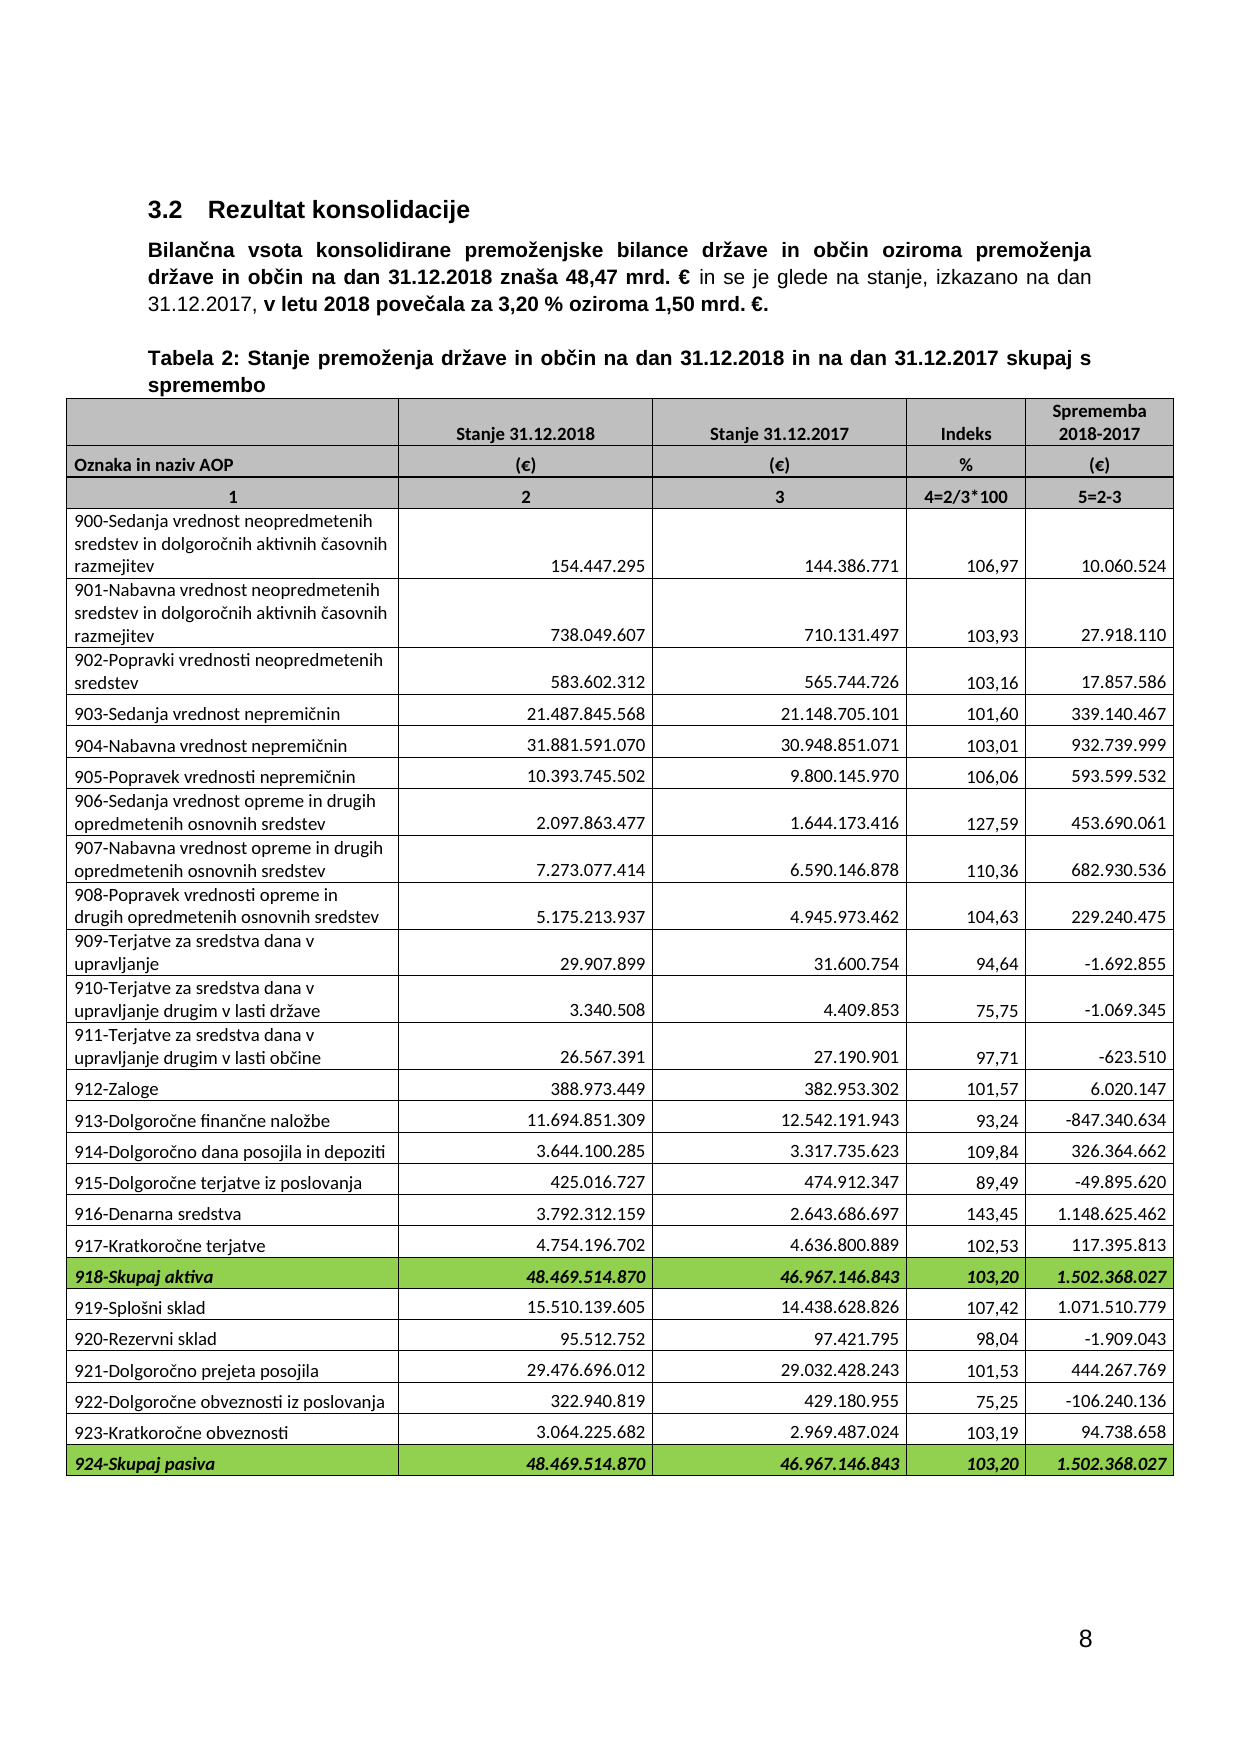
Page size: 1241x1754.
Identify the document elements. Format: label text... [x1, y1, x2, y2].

table_cell 5=2-3 [1026, 478, 1173, 508]
table_cell 94.738.658 [1026, 1414, 1173, 1444]
table_cell 15.510.139.605 [399, 1289, 652, 1319]
table_cell 75,25 [907, 1383, 1025, 1413]
table_cell 565.744.726 [653, 648, 906, 694]
table_cell 29.476.696.012 [399, 1351, 652, 1382]
table_cell 429.180.955 [653, 1383, 906, 1413]
table_cell 388.973.449 [399, 1070, 652, 1100]
table_cell 93,24 [907, 1101, 1025, 1132]
table_cell 103,16 [907, 648, 1025, 694]
table_cell 48.469.514.870 [399, 1258, 652, 1288]
text Bilančna vsota konsolidirane premoženjske bilance države in občin oziroma premoženja države in občin na dan 31.12.2018 znaša 48,47 mrd. € in se je glede na stanje, izkazano na dan 31.12.2017, v letu 2018 povečala za 3,20 % oziroma 1,50 mrd. €. [148, 236, 1092, 317]
table_cell 908-Popravek vrednosti opreme in drugih opredmetenih osnovnih sredstev [67, 883, 398, 928]
table_cell 31.600.754 [653, 930, 906, 975]
table_cell 474.912.347 [653, 1164, 906, 1194]
table_cell 5.175.213.937 [399, 883, 652, 928]
table_cell 14.438.628.826 [653, 1289, 906, 1319]
table_cell 26.567.391 [399, 1023, 652, 1069]
table_cell 48.469.514.870 [399, 1445, 652, 1475]
table_cell 920-Rezervni sklad [67, 1320, 398, 1350]
table_cell 918-Skupaj aktiva [67, 1258, 398, 1288]
table_cell 916-Denarna sredstva [67, 1195, 398, 1225]
table_cell 738.049.607 [399, 579, 652, 647]
table_cell 907-Nabavna vrednost opreme in drugih opredmetenih osnovnih sredstev [67, 836, 398, 882]
table_cell 1.502.368.027 [1026, 1258, 1173, 1288]
table_cell 229.240.475 [1026, 883, 1173, 928]
table_cell 924-Skupaj pasiva [67, 1445, 398, 1475]
table_cell 911-Terjatve za sredstva dana v upravljanje drugim v lasti občine [67, 1023, 398, 1069]
table_cell 922-Dolgoročne obveznosti iz poslovanja [67, 1383, 398, 1413]
table_cell (€) [1026, 446, 1173, 476]
table_cell 382.953.302 [653, 1070, 906, 1100]
table_header Stanje 31.12.2018 [399, 399, 652, 445]
table_header Stanje 31.12.2017 [653, 399, 906, 445]
table_cell 117.395.813 [1026, 1226, 1173, 1257]
table_cell -1.692.855 [1026, 930, 1173, 975]
table_cell 425.016.727 [399, 1164, 652, 1194]
table_cell 103,19 [907, 1414, 1025, 1444]
table_cell 10.393.745.502 [399, 758, 652, 788]
table_cell 30.948.851.071 [653, 726, 906, 757]
table_cell 3.064.225.682 [399, 1414, 652, 1444]
table_cell 4.409.853 [653, 976, 906, 1022]
table_cell 453.690.061 [1026, 789, 1173, 835]
table_cell 904-Nabavna vrednost nepremičnin [67, 726, 398, 757]
table_cell 913-Dolgoročne finančne naložbe [67, 1101, 398, 1132]
table_cell 917-Kratkoročne terjatve [67, 1226, 398, 1257]
table_cell 900-Sedanja vrednost neopredmetenih sredstev in dolgoročnih aktivnih časovnih razmejitev [67, 509, 398, 577]
table_cell 322.940.819 [399, 1383, 652, 1413]
table_cell 27.190.901 [653, 1023, 906, 1069]
table_cell 3 [653, 478, 906, 508]
table_cell 17.857.586 [1026, 648, 1173, 694]
table_cell 97,71 [907, 1023, 1025, 1069]
table_cell 101,60 [907, 695, 1025, 725]
table_cell 103,20 [907, 1445, 1025, 1475]
table_cell 912-Zaloge [67, 1070, 398, 1100]
table_cell 4=2/3*100 [907, 478, 1025, 508]
table_cell 101,57 [907, 1070, 1025, 1100]
table_cell 3.644.100.285 [399, 1133, 652, 1163]
table_cell 46.967.146.843 [653, 1445, 906, 1475]
table_cell 94,64 [907, 930, 1025, 975]
table_cell 97.421.795 [653, 1320, 906, 1350]
table_cell 3.340.508 [399, 976, 652, 1022]
table_cell 4.754.196.702 [399, 1226, 652, 1257]
subtitle Rezultat konsolidacije [148, 194, 1092, 223]
table_cell 10.060.524 [1026, 509, 1173, 577]
table_cell 154.447.295 [399, 509, 652, 577]
table_cell 103,20 [907, 1258, 1025, 1288]
table_cell % [907, 446, 1025, 476]
table_header Indeks [907, 399, 1025, 445]
table_cell 932.739.999 [1026, 726, 1173, 757]
table_cell 3.317.735.623 [653, 1133, 906, 1163]
table_header Sprememba 2018-2017 [1026, 399, 1173, 445]
table_cell -106.240.136 [1026, 1383, 1173, 1413]
table_cell (€) [653, 446, 906, 476]
table_cell 143,45 [907, 1195, 1025, 1225]
table_cell 103,01 [907, 726, 1025, 757]
table_cell 4.945.973.462 [653, 883, 906, 928]
table_cell 29.032.428.243 [653, 1351, 906, 1382]
table_cell 915-Dolgoročne terjatve iz poslovanja [67, 1164, 398, 1194]
table_cell 95.512.752 [399, 1320, 652, 1350]
table_cell 21.487.845.568 [399, 695, 652, 725]
table_cell 909-Terjatve za sredstva dana v upravljanje [67, 930, 398, 975]
table_cell 6.590.146.878 [653, 836, 906, 882]
table_cell 46.967.146.843 [653, 1258, 906, 1288]
table_cell 103,93 [907, 579, 1025, 647]
table_cell 107,42 [907, 1289, 1025, 1319]
table_cell 101,53 [907, 1351, 1025, 1382]
text Tabela 2: Stanje premoženja države in občin na dan 31.12.2018 in na dan 31.12.2017 skupaj s spremembo [148, 344, 1092, 398]
table_cell 339.140.467 [1026, 695, 1173, 725]
table_cell 902-Popravki vrednosti neopredmetenih sredstev [67, 648, 398, 694]
table_cell 910-Terjatve za sredstva dana v upravljanje drugim v lasti države [67, 976, 398, 1022]
table_cell -623.510 [1026, 1023, 1173, 1069]
table_cell 1.644.173.416 [653, 789, 906, 835]
table_cell 102,53 [907, 1226, 1025, 1257]
table_cell 444.267.769 [1026, 1351, 1173, 1382]
table_cell -1.069.345 [1026, 976, 1173, 1022]
table_cell 326.364.662 [1026, 1133, 1173, 1163]
table_cell 29.907.899 [399, 930, 652, 975]
table_cell 21.148.705.101 [653, 695, 906, 725]
table_cell 98,04 [907, 1320, 1025, 1350]
table_cell 2.643.686.697 [653, 1195, 906, 1225]
table_cell 906-Sedanja vrednost opreme in drugih opredmetenih osnovnih sredstev [67, 789, 398, 835]
table_cell 12.542.191.943 [653, 1101, 906, 1132]
table_cell 1 [67, 478, 398, 508]
table_cell 1.148.625.462 [1026, 1195, 1173, 1225]
table_cell 11.694.851.309 [399, 1101, 652, 1132]
table_cell -847.340.634 [1026, 1101, 1173, 1132]
table_cell 583.602.312 [399, 648, 652, 694]
table_cell 144.386.771 [653, 509, 906, 577]
table_cell (€) [399, 446, 652, 476]
table_cell 127,59 [907, 789, 1025, 835]
table_cell 905-Popravek vrednosti nepremičnin [67, 758, 398, 788]
table_cell 914-Dolgoročno dana posojila in depoziti [67, 1133, 398, 1163]
table_cell 919-Splošni sklad [67, 1289, 398, 1319]
table_cell -1.909.043 [1026, 1320, 1173, 1350]
table_cell -49.895.620 [1026, 1164, 1173, 1194]
table_cell 2.969.487.024 [653, 1414, 906, 1444]
table_cell 923-Kratkoročne obveznosti [67, 1414, 398, 1444]
table_cell 682.930.536 [1026, 836, 1173, 882]
table_cell 27.918.110 [1026, 579, 1173, 647]
table_cell 104,63 [907, 883, 1025, 928]
table_cell 110,36 [907, 836, 1025, 882]
table_cell 31.881.591.070 [399, 726, 652, 757]
table_cell 75,75 [907, 976, 1025, 1022]
table_cell 106,06 [907, 758, 1025, 788]
table_cell 901-Nabavna vrednost neopredmetenih sredstev in dolgoročnih aktivnih časovnih razmejitev [67, 579, 398, 647]
table_cell 6.020.147 [1026, 1070, 1173, 1100]
table_cell 2.097.863.477 [399, 789, 652, 835]
table_cell 1.502.368.027 [1026, 1445, 1173, 1475]
table_cell 7.273.077.414 [399, 836, 652, 882]
table_cell 593.599.532 [1026, 758, 1173, 788]
table_cell 710.131.497 [653, 579, 906, 647]
table_cell 4.636.800.889 [653, 1226, 906, 1257]
table_cell 2 [399, 478, 652, 508]
table_cell 903-Sedanja vrednost nepremičnin [67, 695, 398, 725]
table_cell 109,84 [907, 1133, 1025, 1163]
table_header [67, 399, 398, 445]
table_cell 106,97 [907, 509, 1025, 577]
table_cell 9.800.145.970 [653, 758, 906, 788]
table_cell Oznaka in naziv AOP [67, 446, 398, 476]
table_cell 3.792.312.159 [399, 1195, 652, 1225]
table_cell 89,49 [907, 1164, 1025, 1194]
table_cell 921-Dolgoročno prejeta posojila [67, 1351, 398, 1382]
table_cell 1.071.510.779 [1026, 1289, 1173, 1319]
